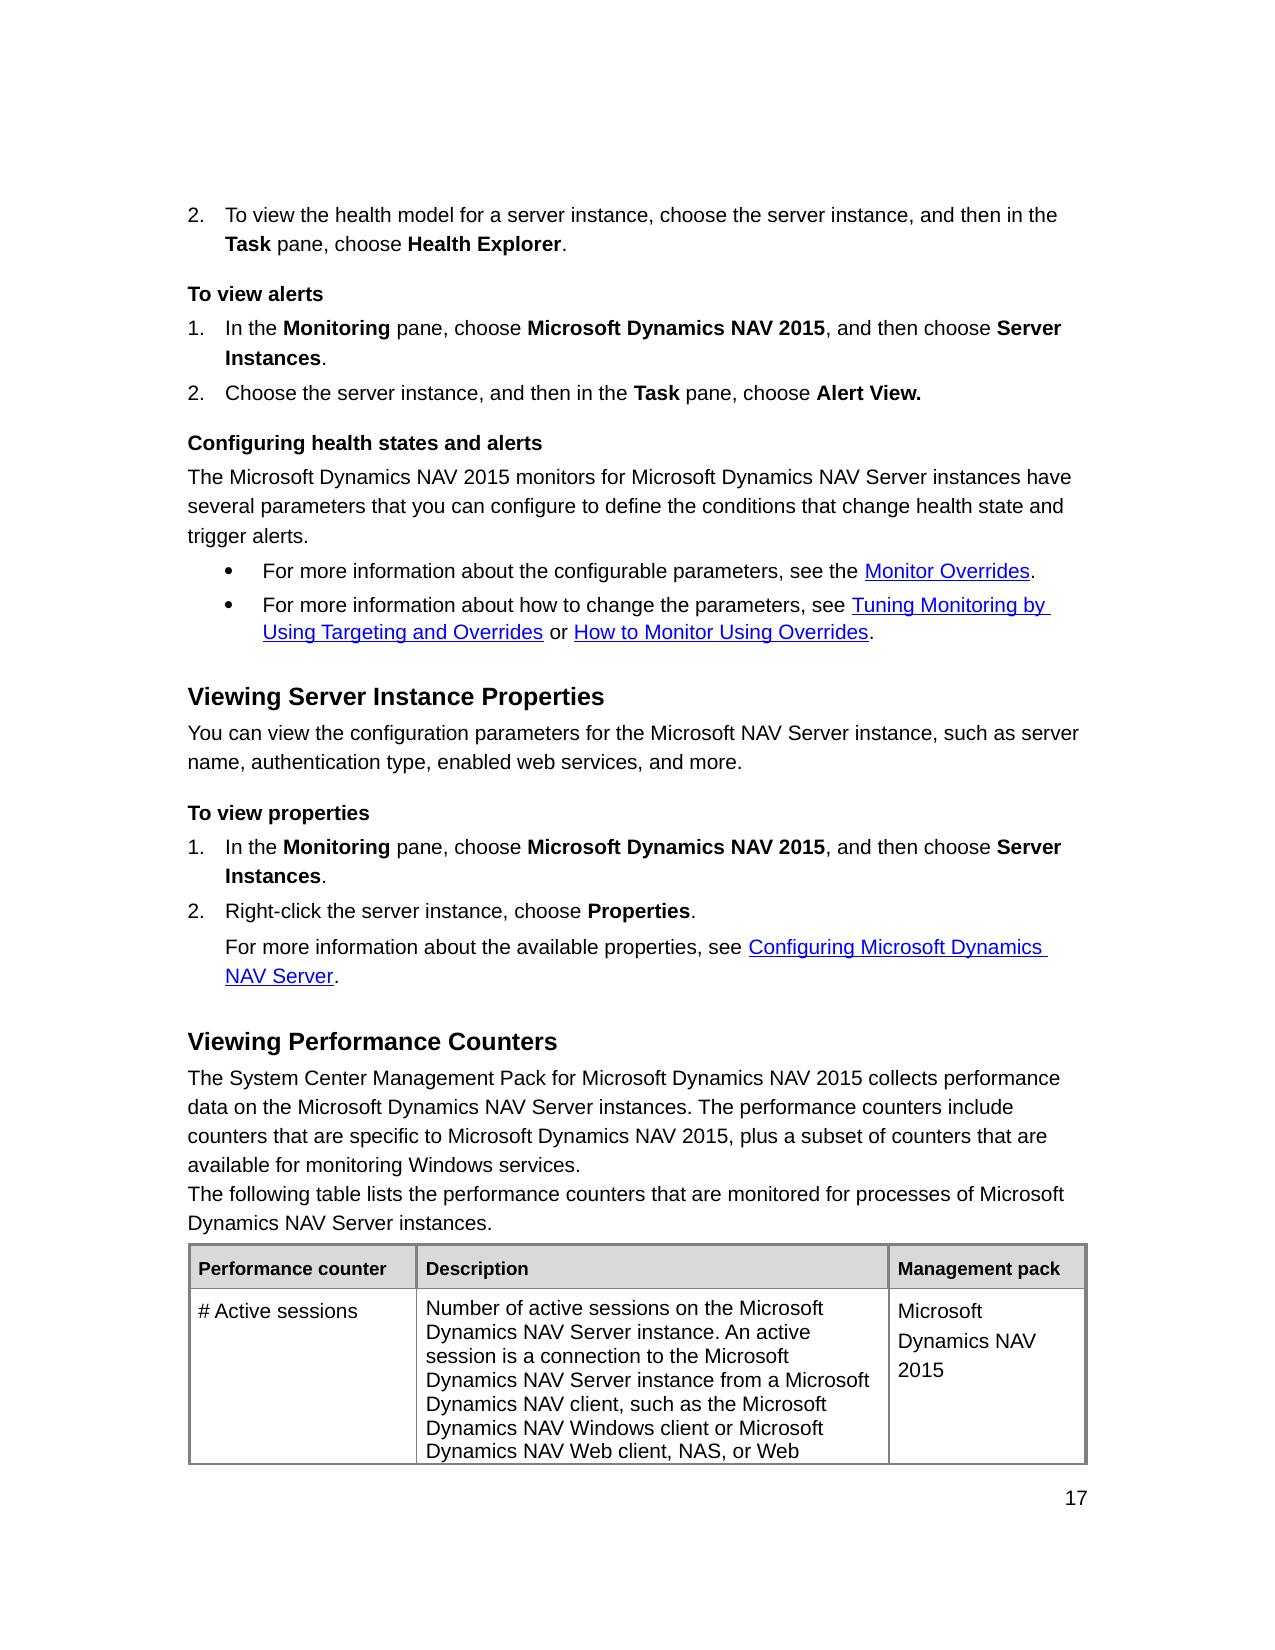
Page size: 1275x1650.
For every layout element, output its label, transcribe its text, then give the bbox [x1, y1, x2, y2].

text To view properties [187, 801, 1087, 824]
list For more information about the configurable parameters, see the Monitor Overrides. [225, 555, 1087, 584]
list For more information about how to change the parameters, see Tuning Monitoring by Using Targeting and Overrides or How to Monitor Using Overrides. [225, 591, 1087, 645]
text The Microsoft Dynamics NAV 2015 monitors for Microsoft Dynamics NAV Server instances have several parameters that you can configure to define the conditions that change health state and trigger alerts. [187, 461, 1087, 549]
table_header Description [418, 1246, 887, 1288]
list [187, 312, 1087, 371]
list For more information about the available properties, see Configuring Microsoft Dynamics NAV Server. [225, 931, 1087, 989]
list In the Monitoring pane, choose Microsoft Dynamics NAV 2015, and then choose Server Instances. [187, 831, 1087, 889]
subtitle Viewing Server Instance Properties [187, 682, 1087, 711]
list To view the health model for a server instance, choose the server instance, and then in the Task pane, choose Health Explorer. [187, 199, 1087, 257]
text Configuring health states and alerts [187, 431, 1087, 455]
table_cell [417, 1289, 888, 1463]
list The System Center Management Pack for Microsoft Dynamics NAV 2015 collects performance data on the Microsoft Dynamics NAV Server instances. The performance counters include counters that are specific to Microsoft Dynamics NAV 2015, plus a subset of counters that are available for monitoring Windows services. [187, 1062, 1087, 1178]
list Right-click the server instance, choose Properties. [187, 895, 1087, 924]
table_cell Microsoft Dynamics NAV 2015 [890, 1289, 1084, 1463]
list Choose the server instance, and then in the Task pane, choose Alert View. [187, 377, 1087, 406]
table_header Performance counter [191, 1246, 415, 1288]
table_header Management pack [890, 1246, 1084, 1288]
table_cell # Active sessions [191, 1289, 416, 1463]
text To view alerts [187, 282, 1087, 306]
subtitle Viewing Performance Counters [187, 1027, 1087, 1055]
text You can view the configuration parameters for the Microsoft NAV Server instance, such as server name, authentication type, enabled web services, and more. [187, 717, 1087, 776]
list The following table lists the performance counters that are monitored for processes of Microsoft Dynamics NAV Server instances. [187, 1178, 1087, 1237]
